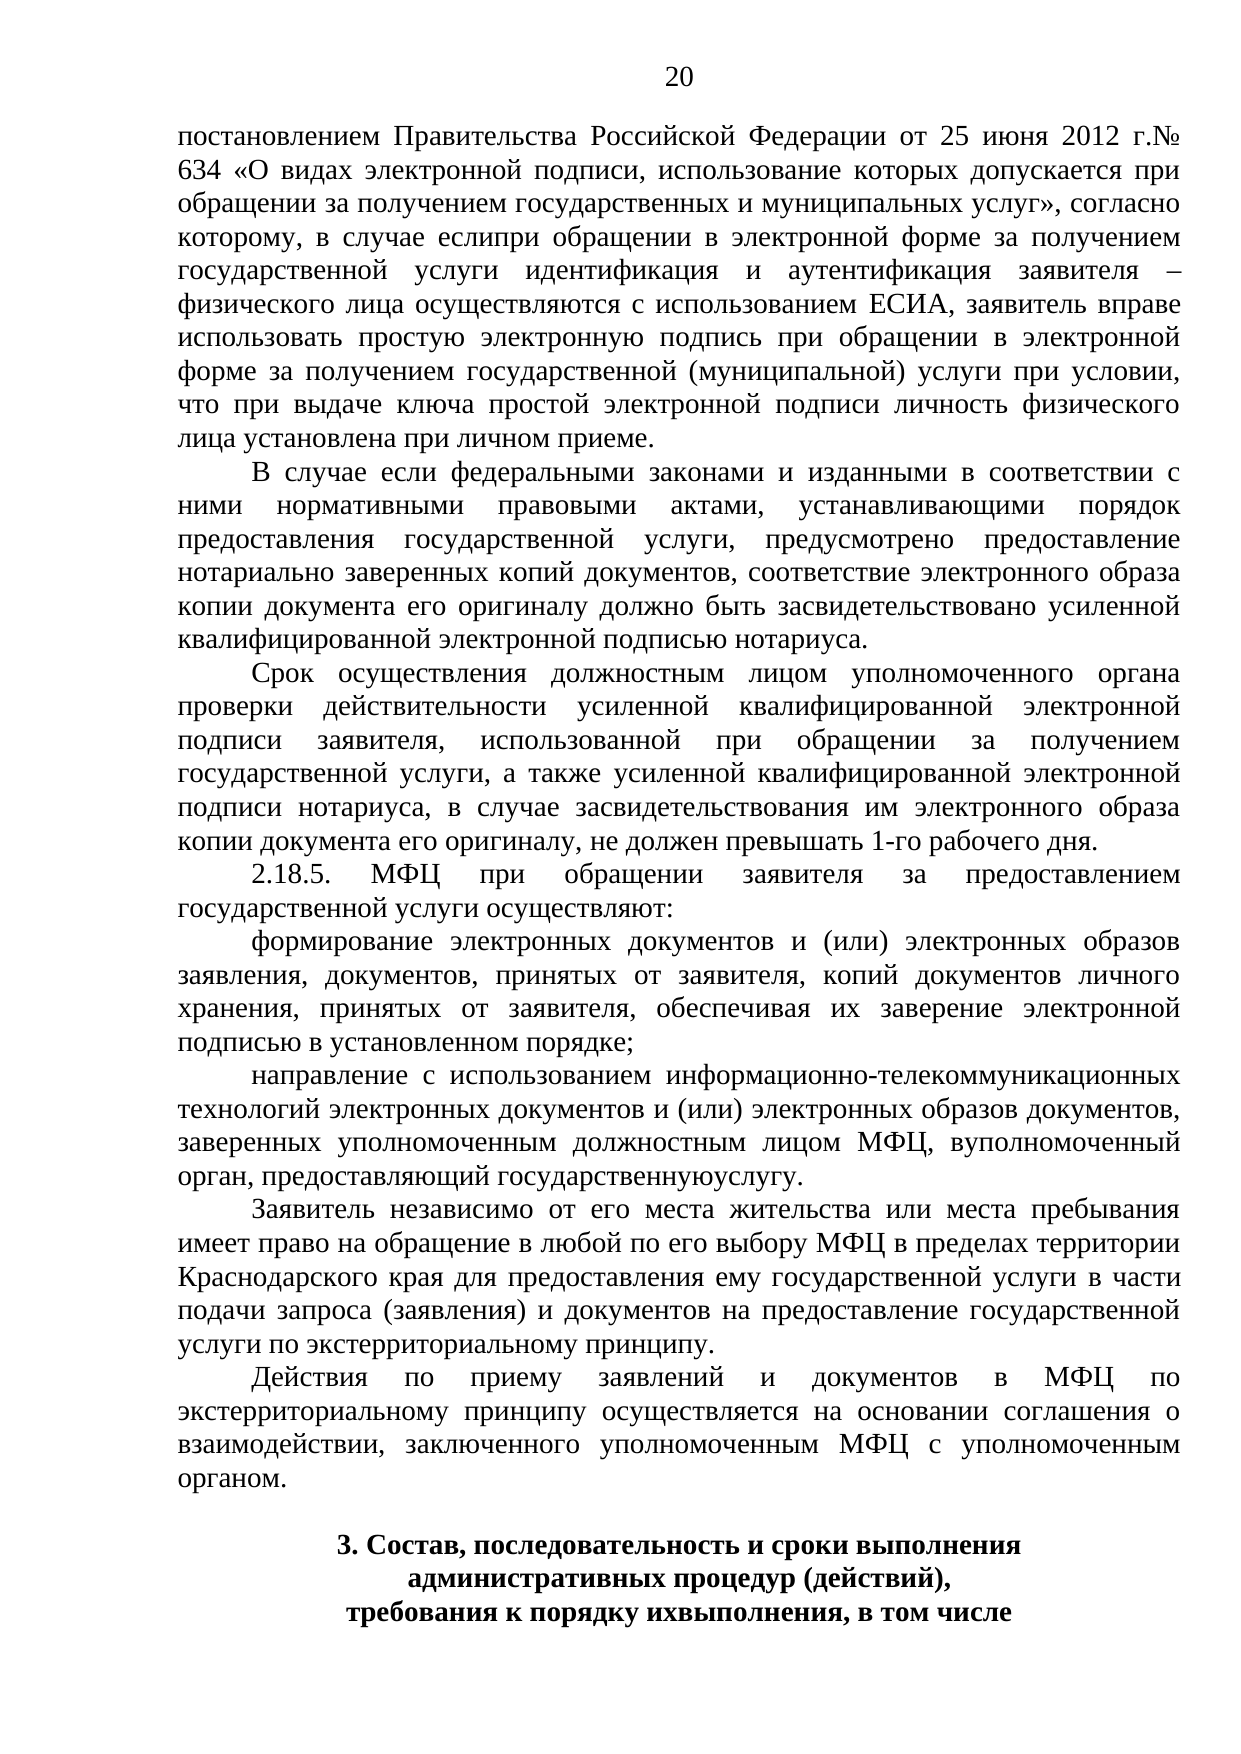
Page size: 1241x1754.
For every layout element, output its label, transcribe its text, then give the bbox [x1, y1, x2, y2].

text Заявитель независимо от его места жительства или места пребывания имеет право на обращение в любой по его выбору МФЦ в пределах территории Краснодарского края для предоставления ему государственной услуги в части подачи запроса (заявления) и документов на предоставление государственной услуги по экстерриториальному принципу. [177, 1192, 1181, 1359]
text 3. Состав, последовательность и сроки выполнения [177, 1527, 1181, 1561]
text требования к порядку ихвыполнения, в том числе [177, 1594, 1181, 1628]
text формирование электронных документов и (или) электронных образов заявления, документов, принятых от заявителя, копий документов личного хранения, принятых от заявителя, обеспечивая их заверение электронной подписью в установленном порядке; [177, 923, 1181, 1057]
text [177, 118, 1181, 454]
text В случае если федеральными законами и изданными в соответствии с ними нормативными правовыми актами, устанавливающими порядок предоставления государственной услуги, предусмотрено предоставление нотариально заверенных копий документов, соответствие электронного образа копии документа его оригиналу должно быть засвидетельствовано усиленной квалифицированной электронной подписью нотариуса. [177, 454, 1181, 655]
text направление с использованием информационно-телекоммуникационных технологий электронных документов и (или) электронных образов документов, заверенных уполномоченным должностным лицом МФЦ, вуполномоченный орган, предоставляющий государственнуюуслугу. [177, 1057, 1181, 1192]
text Срок осуществления должностным лицом уполномоченного органа проверки действительности усиленной квалифицированной электронной подписи заявителя, использованной при обращении за получением государственной услуги, а также усиленной квалифицированной электронной подписи нотариуса, в случае засвидетельствования им электронного образа копии документа его оригиналу, не должен превышать 1-го рабочего дня. [177, 655, 1181, 856]
text административных процедур (действий), [177, 1561, 1181, 1594]
text Действия по приему заявлений и документов в МФЦ по экстерриториальному принципу осуществляется на основании соглашения о взаимодействии, заключенного уполномоченным МФЦ с уполномоченным органом. [177, 1359, 1181, 1493]
text 2.18.5. МФЦ при обращении заявителя за предоставлением государственной услуги осуществляют: [177, 856, 1181, 923]
